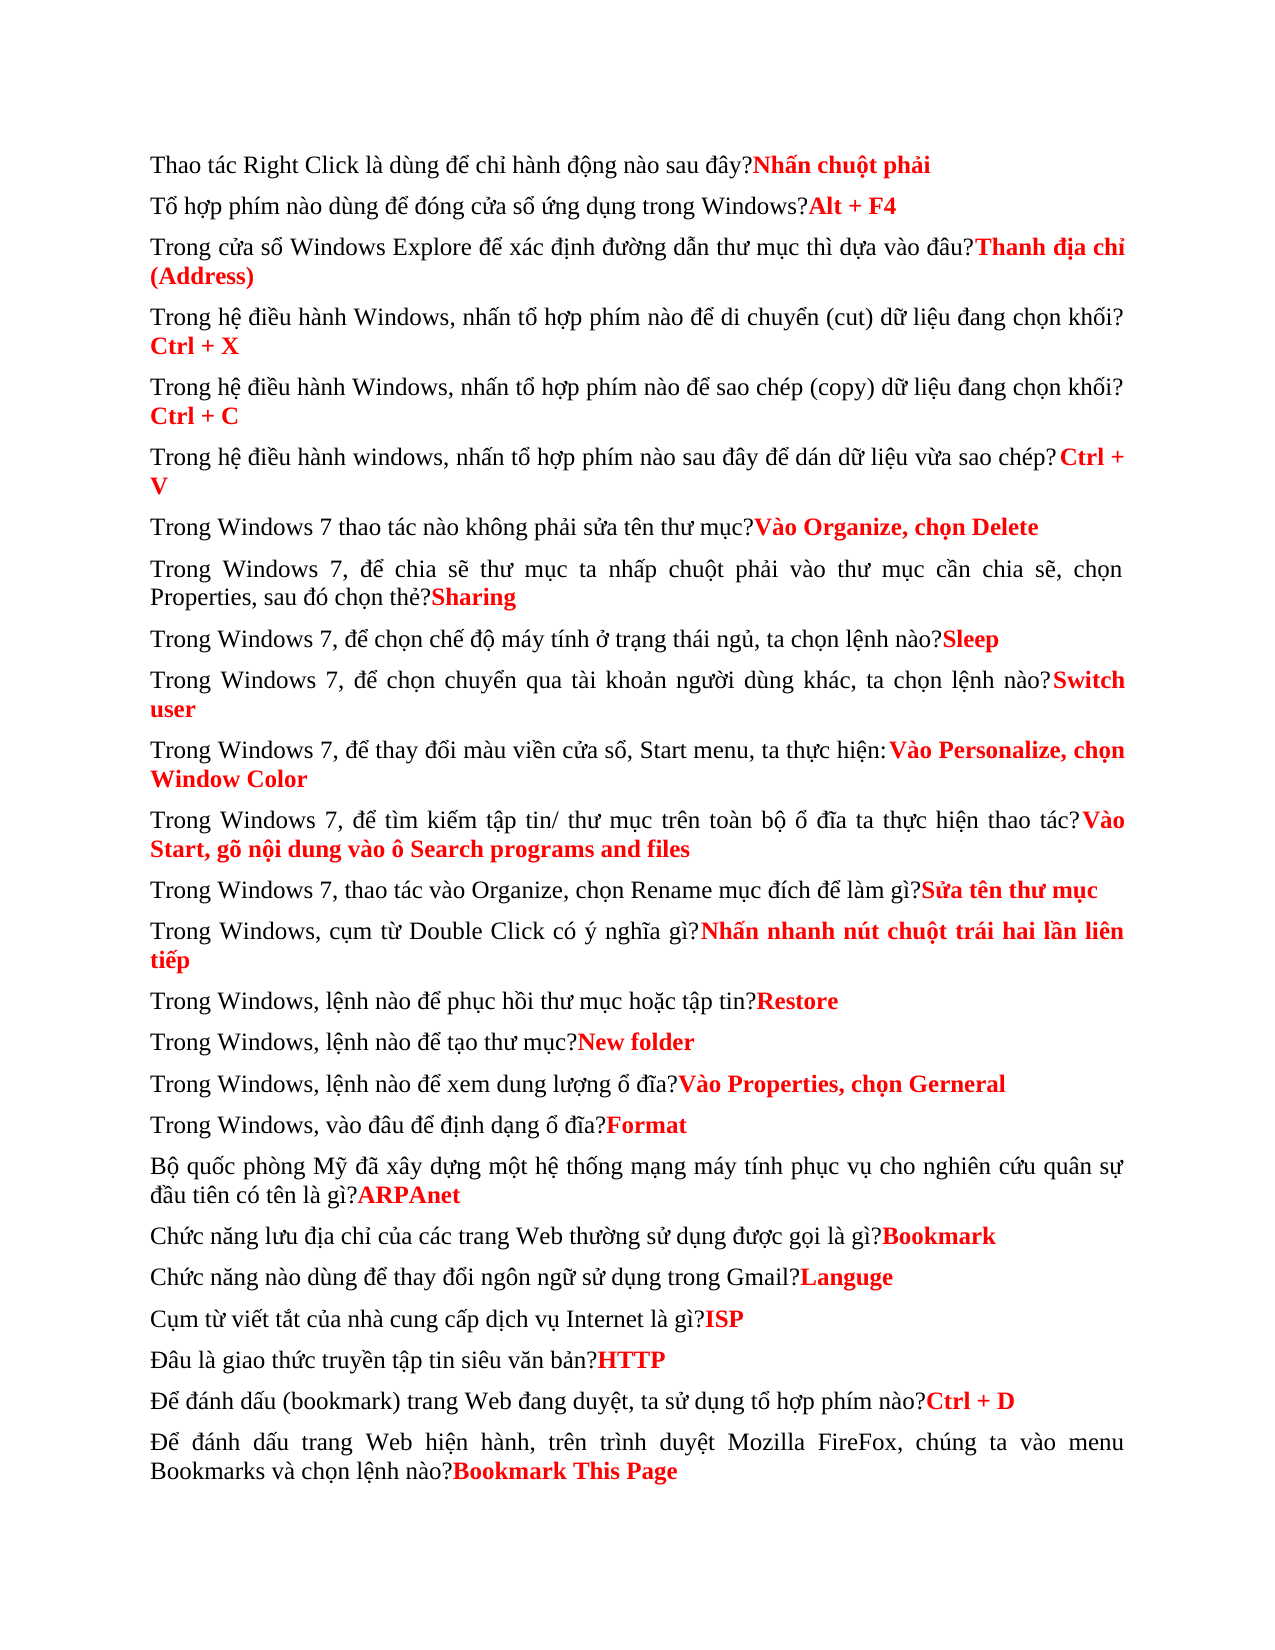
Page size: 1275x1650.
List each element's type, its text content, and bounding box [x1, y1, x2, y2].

text Bộ quốc phòng Mỹ đã xây dựng một hệ thống mạng máy tính phục vụ cho nghiên cứu quân sự đầu tiên có tên là gì?ARPAnet [150, 1151, 1125, 1209]
text Trong hệ điều hành Windows, nhấn tổ hợp phím nào để di chuyển (cut) dữ liệu đang chọn khối?Ctrl + X [150, 302, 1125, 360]
text Đâu là giao thức truyền tập tin siêu văn bản?HTTP [150, 1345, 1125, 1374]
text Trong Windows, lệnh nào để phục hồi thư mục hoặc tập tin?Restore [150, 986, 1125, 1015]
text Cụm từ viết tắt của nhà cung cấp dịch vụ Internet là gì?ISP [150, 1304, 1125, 1332]
text Trong Windows 7 thao tác nào không phải sửa tên thư mục?Vào Organize, chọn Delete [150, 512, 1125, 541]
text Trong Windows, cụm từ Double Click có ý nghĩa gì?Nhấn nhanh nút chuột trái hai lần liên tiếp [150, 916, 1125, 974]
text Trong Windows 7, để thay đổi màu viền cửa sổ, Start menu, ta thực hiện:Vào Personalize, chọn Window Color [150, 735, 1125, 792]
text Trong Windows, lệnh nào để xem dung lượng ổ đĩa?Vào Properties, chọn Gerneral [150, 1069, 1125, 1097]
text Trong hệ điều hành Windows, nhấn tổ hợp phím nào để sao chép (copy) dữ liệu đang chọn khối?Ctrl + C [150, 372, 1125, 430]
text Trong Windows 7, để chọn chuyển qua tài khoản người dùng khác, ta chọn lệnh nào?Switch user [150, 665, 1125, 722]
text Chức năng nào dùng để thay đổi ngôn ngữ sử dụng trong Gmail?Languge [150, 1262, 1125, 1291]
text Trong hệ điều hành windows, nhấn tổ hợp phím nào sau đây để dán dữ liệu vừa sao chép?Ctrl + V [150, 442, 1125, 500]
text Thao tác Right Click là dùng để chỉ hành động nào sau đây?Nhấn chuột phải [150, 150, 1125, 179]
text Trong cửa sổ Windows Explore để xác định đường dẫn thư mục thì dựa vào đâu?Thanh địa chỉ (Address) [150, 232, 1125, 290]
text Trong Windows 7, để chia sẽ thư mục ta nhấp chuột phải vào thư mục cần chia sẽ, chọn Properties, sau đó chọn thẻ?Sharing [150, 554, 1125, 611]
text Để đánh dấu (bookmark) trang Web đang duyệt, ta sử dụng tổ hợp phím nào?Ctrl + D [150, 1386, 1125, 1415]
text Trong Windows 7, thao tác vào Organize, chọn Rename mục đích để làm gì?Sửa tên thư mục [150, 875, 1125, 904]
text Trong Windows, lệnh nào để tạo thư mục?New folder [150, 1027, 1125, 1056]
text Để đánh dấu trang Web hiện hành, trên trình duyệt Mozilla FireFox, chúng ta vào menu Bookmarks và chọn lệnh nào?Bookmark This Page [150, 1427, 1125, 1485]
text Chức năng lưu địa chỉ của các trang Web thường sử dụng được gọi là gì?Bookmark [150, 1221, 1125, 1250]
text Tổ hợp phím nào dùng để đóng cửa sổ ứng dụng trong Windows?Alt + F4 [150, 191, 1125, 220]
text Trong Windows 7, để tìm kiếm tập tin/ thư mục trên toàn bộ ổ đĩa ta thực hiện thao tác?Vào Start, gõ nội dung vào ô Search programs and files [150, 805, 1125, 862]
text Trong Windows, vào đâu để định dạng ổ đĩa?Format [150, 1110, 1125, 1139]
text Trong Windows 7, để chọn chế độ máy tính ở trạng thái ngủ, ta chọn lệnh nào?Sleep [150, 624, 1125, 652]
